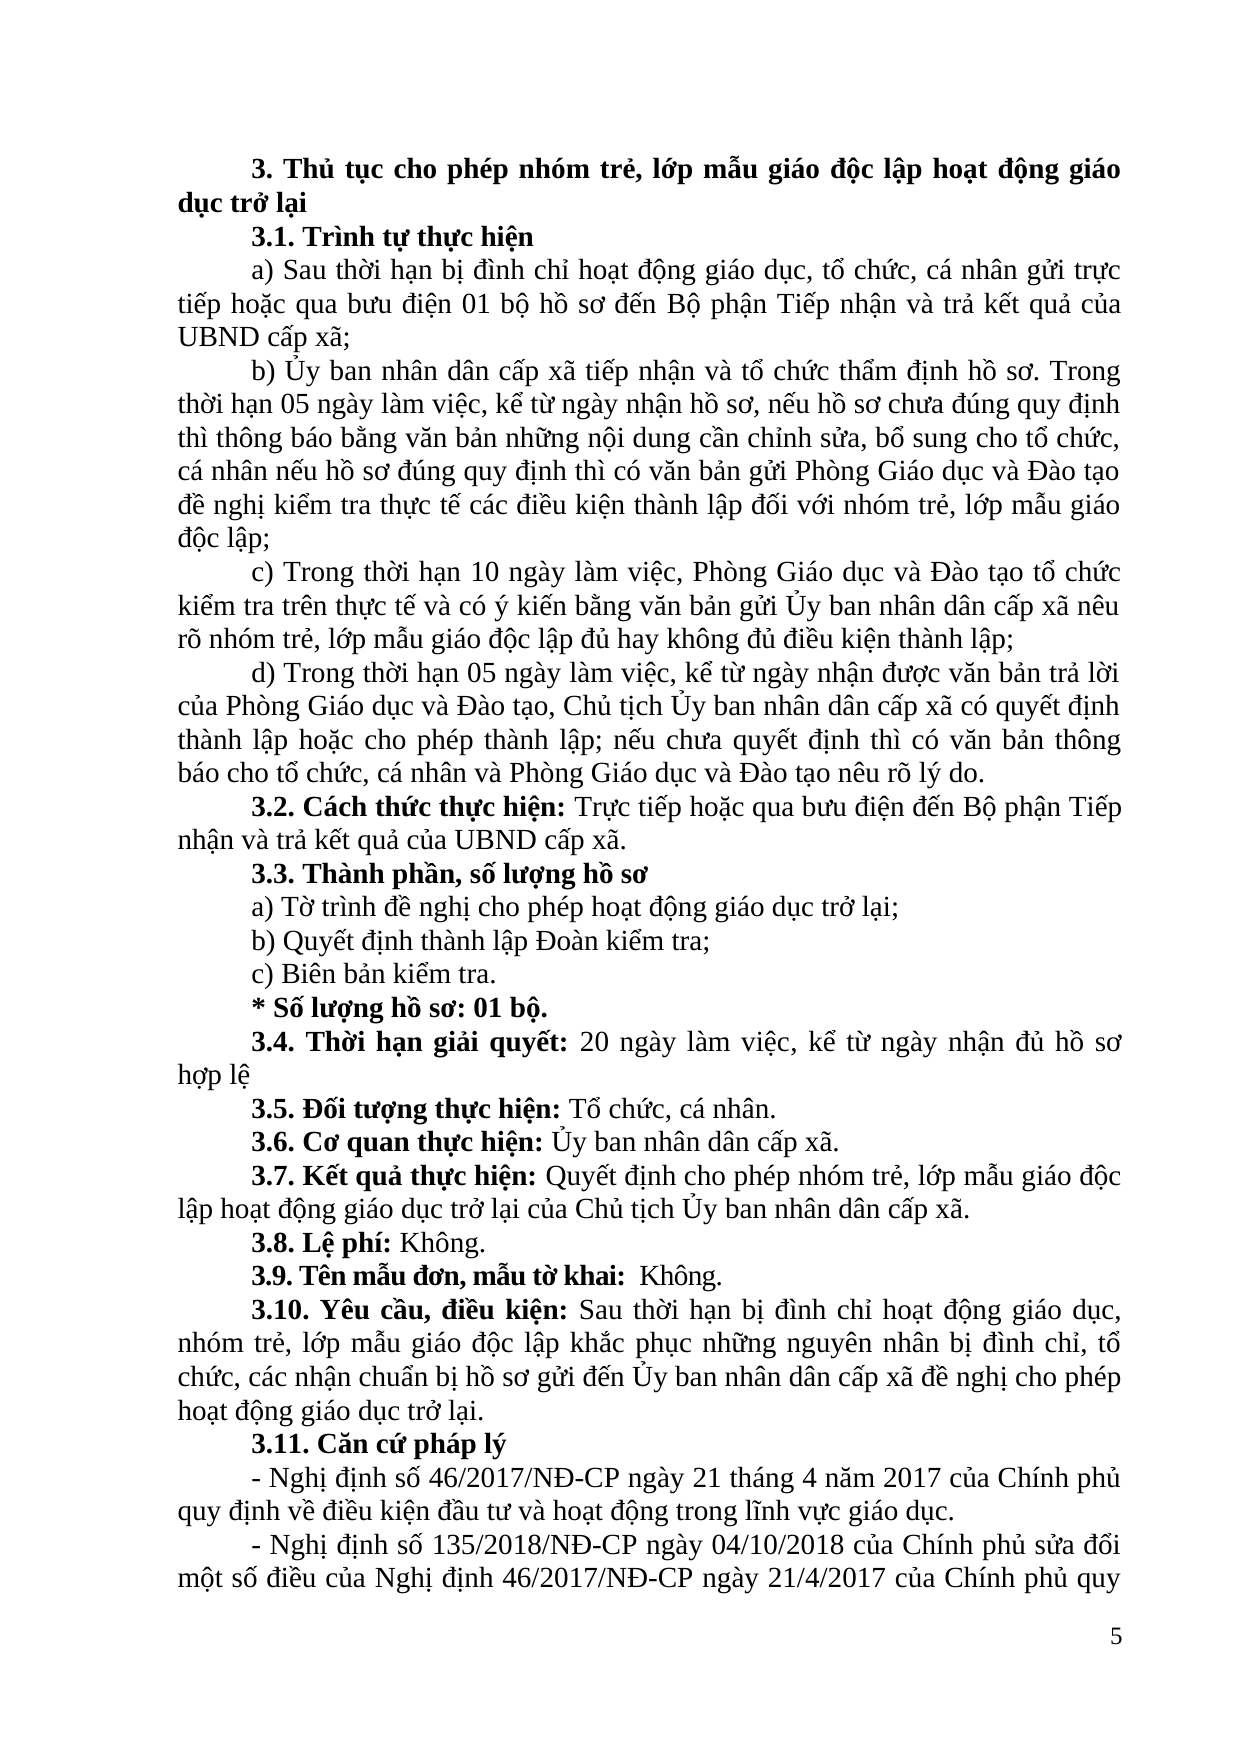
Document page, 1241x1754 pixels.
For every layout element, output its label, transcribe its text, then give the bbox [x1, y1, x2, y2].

text 3.11. Căn cứ pháp lý [177, 1426, 1122, 1460]
text 3.10. Yêu cầu, điều kiện: Sau thời hạn bị đình chỉ hoạt động giáo dục, nhóm trẻ, lớp mẫu giáo độc lập khắc phục những nguyên nhân bị đình chỉ, tổ chức, các nhận chuẩn bị hồ sơ gửi đến Ủy ban nhân dân cấp xã đề nghị cho phép hoạt động giáo dục trở lại. [177, 1292, 1122, 1426]
text 3.9. Tên mẫu đơn, mẫu tờ khai: Không. [177, 1258, 1122, 1292]
text * Số lượng hồ sơ: 01 bộ. [177, 990, 1122, 1024]
text c) Trong thời hạn 10 ngày làm việc, Phòng Giáo dục và Đào tạo tổ chức kiểm tra trên thực tế và có ý kiến bằng văn bản gửi Ủy ban nhân dân cấp xã nêu rõ nhóm trẻ, lớp mẫu giáo độc lập đủ hay không đủ điều kiện thành lập; [177, 554, 1122, 655]
text 3. Thủ tục cho phép nhóm trẻ, lớp mẫu giáo độc lập hoạt động giáo dục trở lại [177, 152, 1122, 219]
text 3.7. Kết quả thực hiện: Quyết định cho phép nhóm trẻ, lớp mẫu giáo độc lập hoạt động giáo dục trở lại của Chủ tịch Ủy ban nhân dân cấp xã. [177, 1158, 1122, 1225]
text 3.4. Thời hạn giải quyết: 20 ngày làm việc, kể từ ngày nhận đủ hồ sơ hợp lệ [177, 1024, 1122, 1091]
text a) Tờ trình đề nghị cho phép hoạt động giáo dục trở lại; [177, 889, 1122, 923]
text d) Trong thời hạn 05 ngày làm việc, kể từ ngày nhận được văn bản trả lời của Phòng Giáo dục và Đào tạo, Chủ tịch Ủy ban nhân dân cấp xã có quyết định thành lập hoặc cho phép thành lập; nếu chưa quyết định thì có văn bản thông báo cho tổ chức, cá nhân và Phòng Giáo dục và Đào tạo nêu rõ lý do. [177, 655, 1122, 789]
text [177, 1527, 1122, 1594]
text c) Biên bản kiểm tra. [177, 957, 1122, 990]
text 3.3. Thành phần, số lượng hồ sơ [177, 856, 1122, 889]
text 3.2. Cách thức thực hiện: Trực tiếp hoặc qua bưu điện đến Bộ phận Tiếp nhận và trả kết quả của UBND cấp xã. [177, 789, 1122, 856]
text a) Sau thời hạn bị đình chỉ hoạt động giáo dục, tổ chức, cá nhân gửi trực tiếp hoặc qua bưu điện 01 bộ hồ sơ đến Bộ phận Tiếp nhận và trả kết quả của UBND cấp xã; [177, 252, 1122, 353]
text 3.5. Đối tượng thực hiện: Tổ chức, cá nhân. [177, 1091, 1122, 1124]
text - Nghị định số 46/2017/NĐ-CP ngày 21 tháng 4 năm 2017 của Chính phủ quy định về điều kiện đầu tư và hoạt động trong lĩnh vực giáo dục. [177, 1460, 1122, 1527]
text 3.6. Cơ quan thực hiện: Ủy ban nhân dân cấp xã. [177, 1124, 1122, 1158]
text b) Quyết định thành lập Đoàn kiểm tra; [177, 923, 1122, 957]
text 3.8. Lệ phí: Không. [177, 1225, 1122, 1258]
text 3.1. Trình tự thực hiện [177, 219, 1122, 252]
text b) Ủy ban nhân dân cấp xã tiếp nhận và tổ chức thẩm định hồ sơ. Trong thời hạn 05 ngày làm việc, kể từ ngày nhận hồ sơ, nếu hồ sơ chưa đúng quy định thì thông báo bằng văn bản những nội dung cần chỉnh sửa, bổ sung cho tổ chức, cá nhân nếu hồ sơ đúng quy định thì có văn bản gửi Phòng Giáo dục và Đào tạo đề nghị kiểm tra thực tế các điều kiện thành lập đối với nhóm trẻ, lớp mẫu giáo độc lập; [177, 353, 1122, 554]
